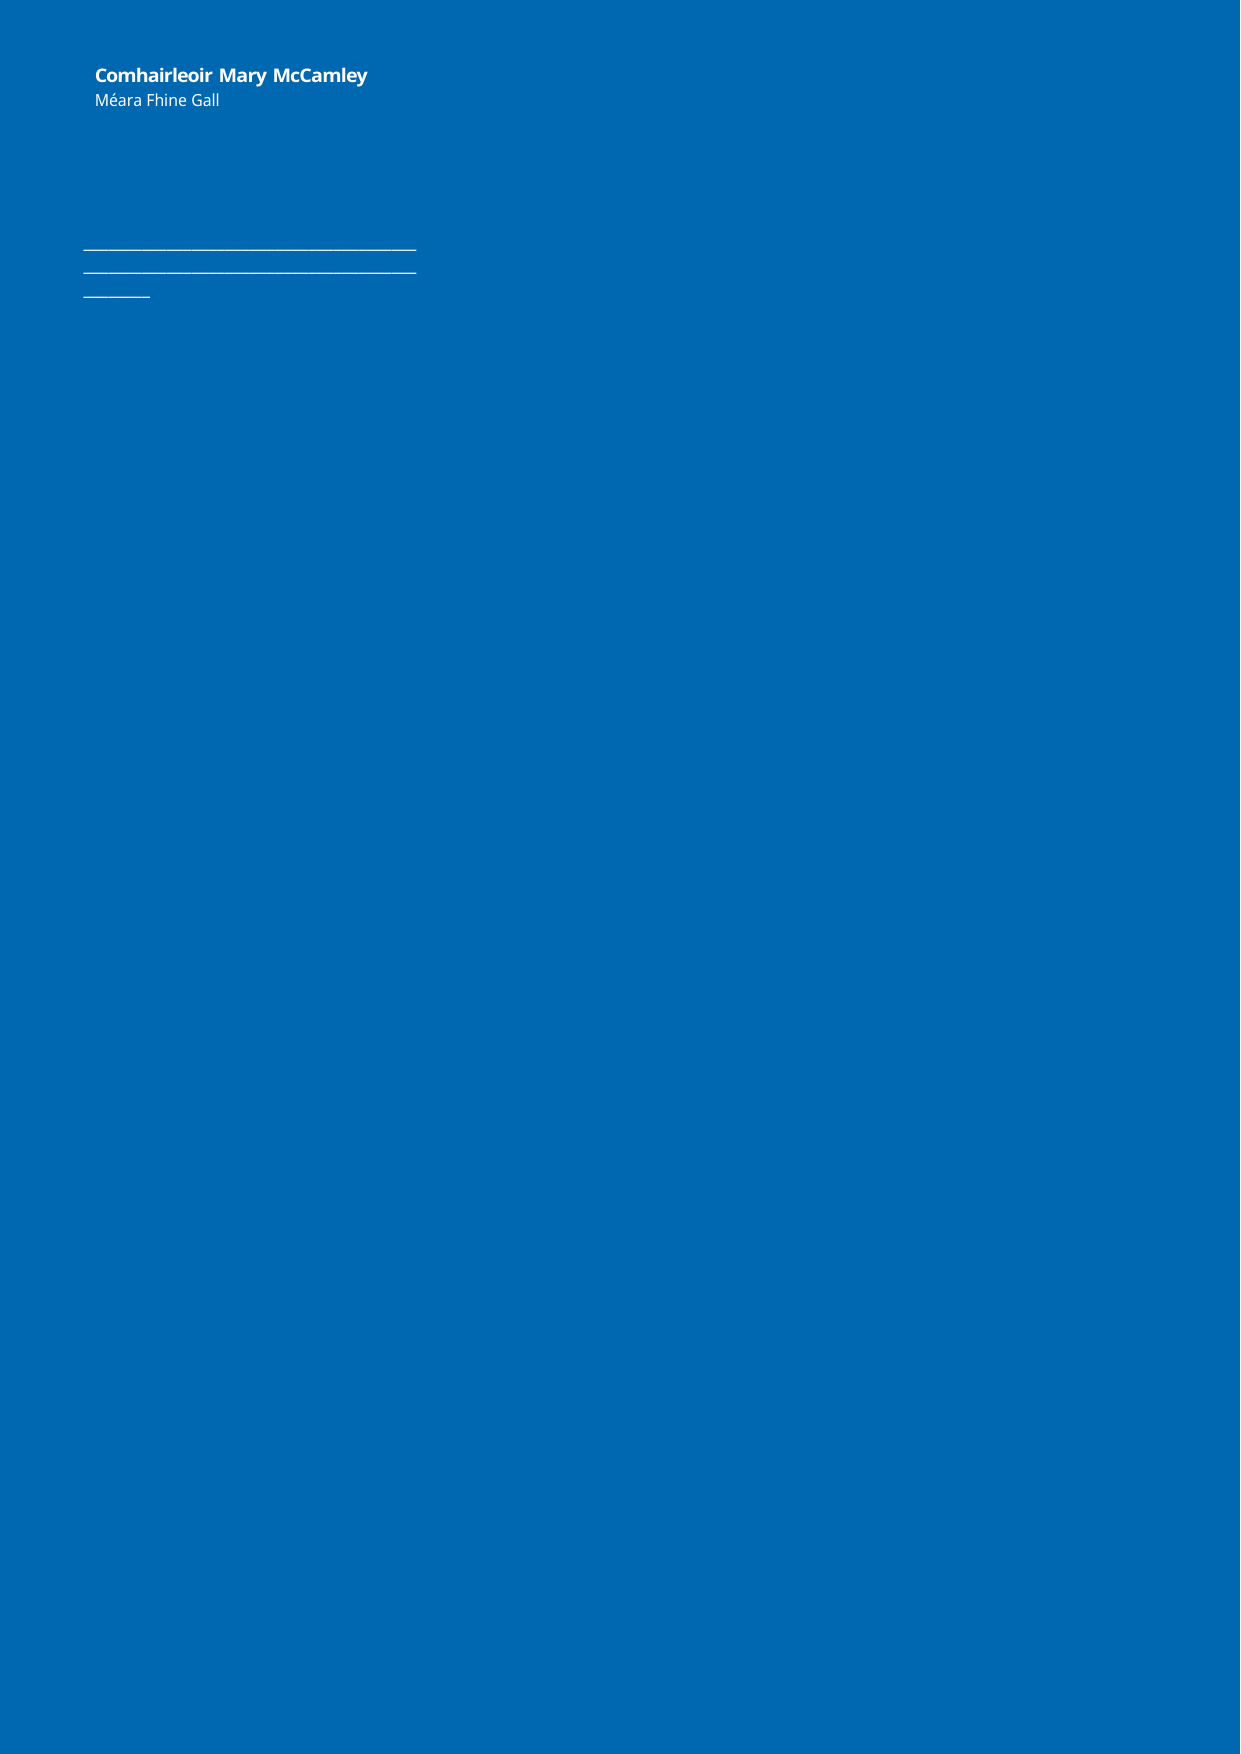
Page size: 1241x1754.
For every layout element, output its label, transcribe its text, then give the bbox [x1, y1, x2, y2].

text ________________________________________________________________________________________ [83, 229, 423, 300]
text Méara Fhine Gall [94, 87, 428, 112]
text Comhairleoir Mary McCamley [94, 60, 428, 87]
